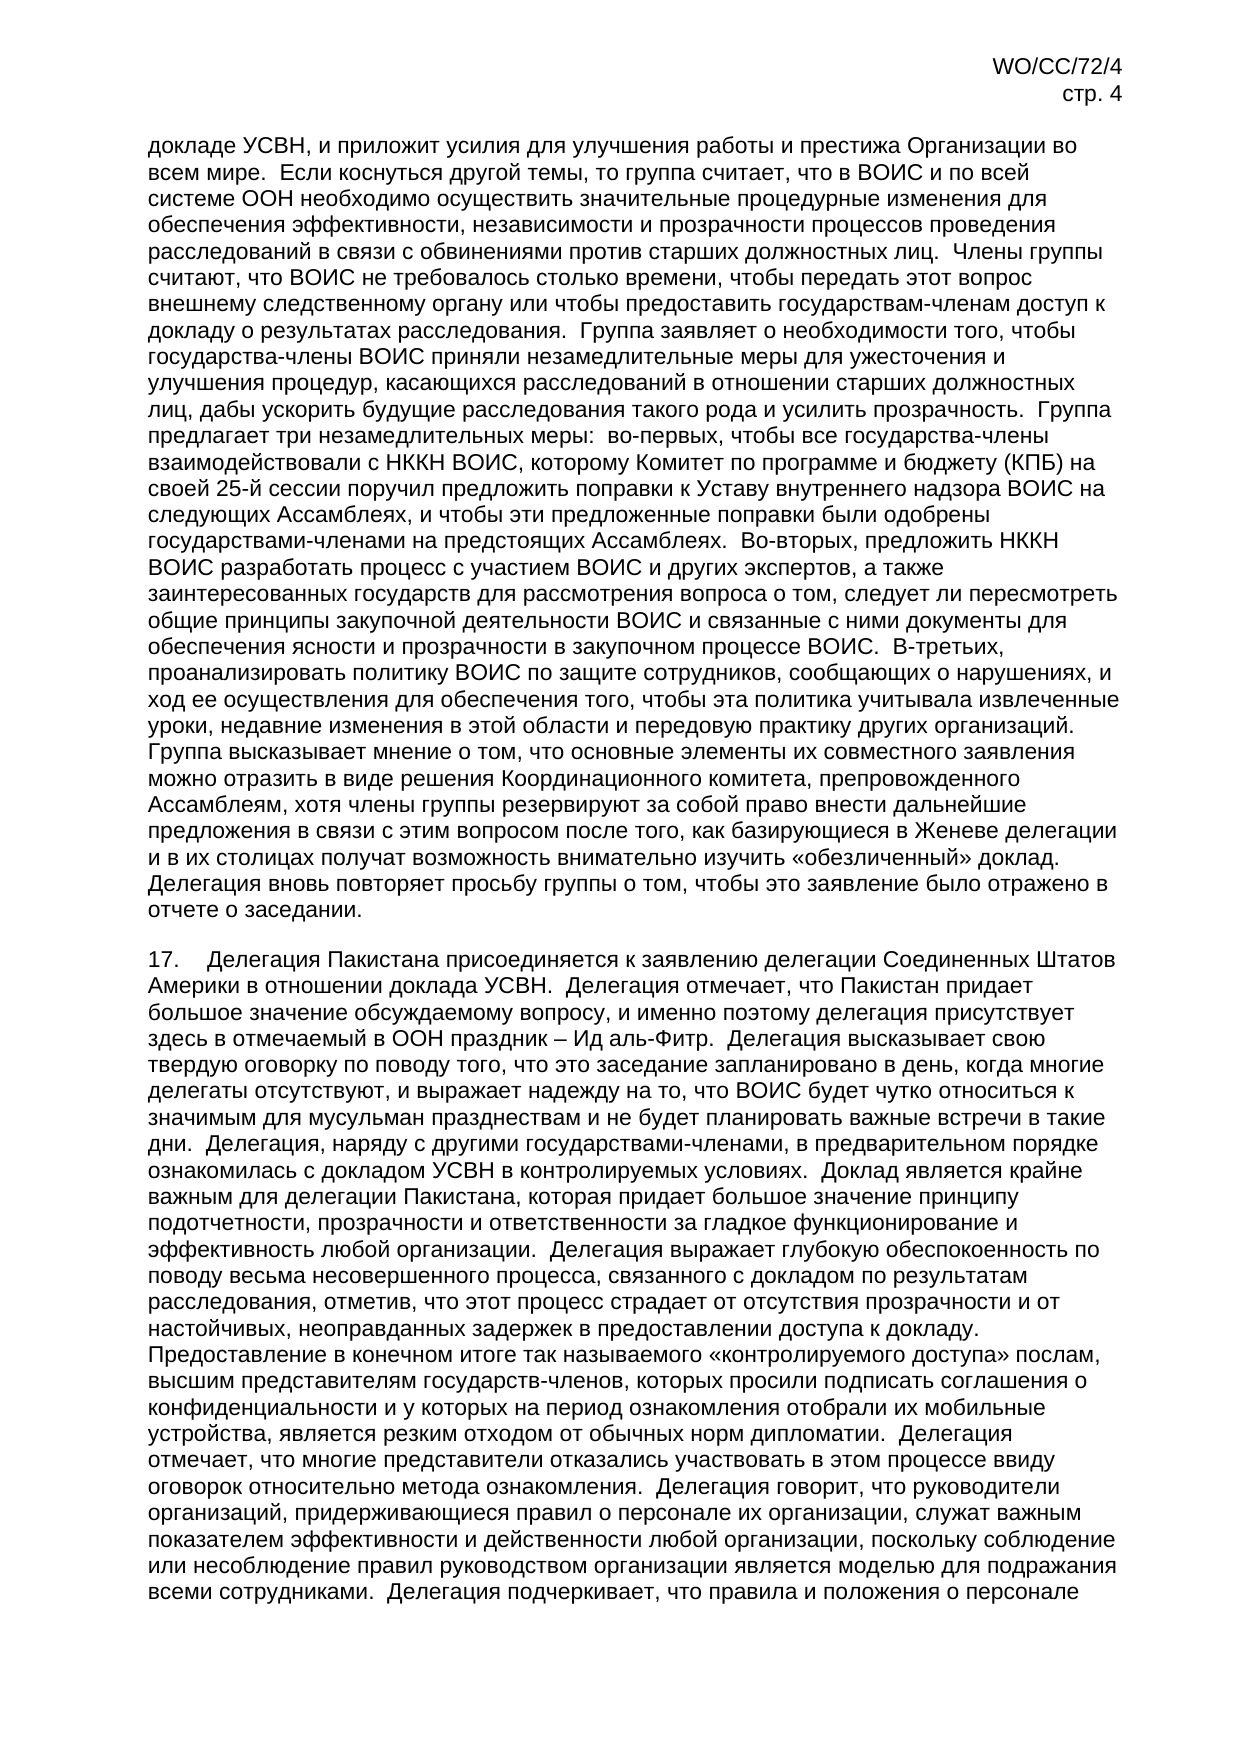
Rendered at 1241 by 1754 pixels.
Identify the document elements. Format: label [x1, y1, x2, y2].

text [148, 132, 1122, 923]
text [148, 946, 1122, 1604]
